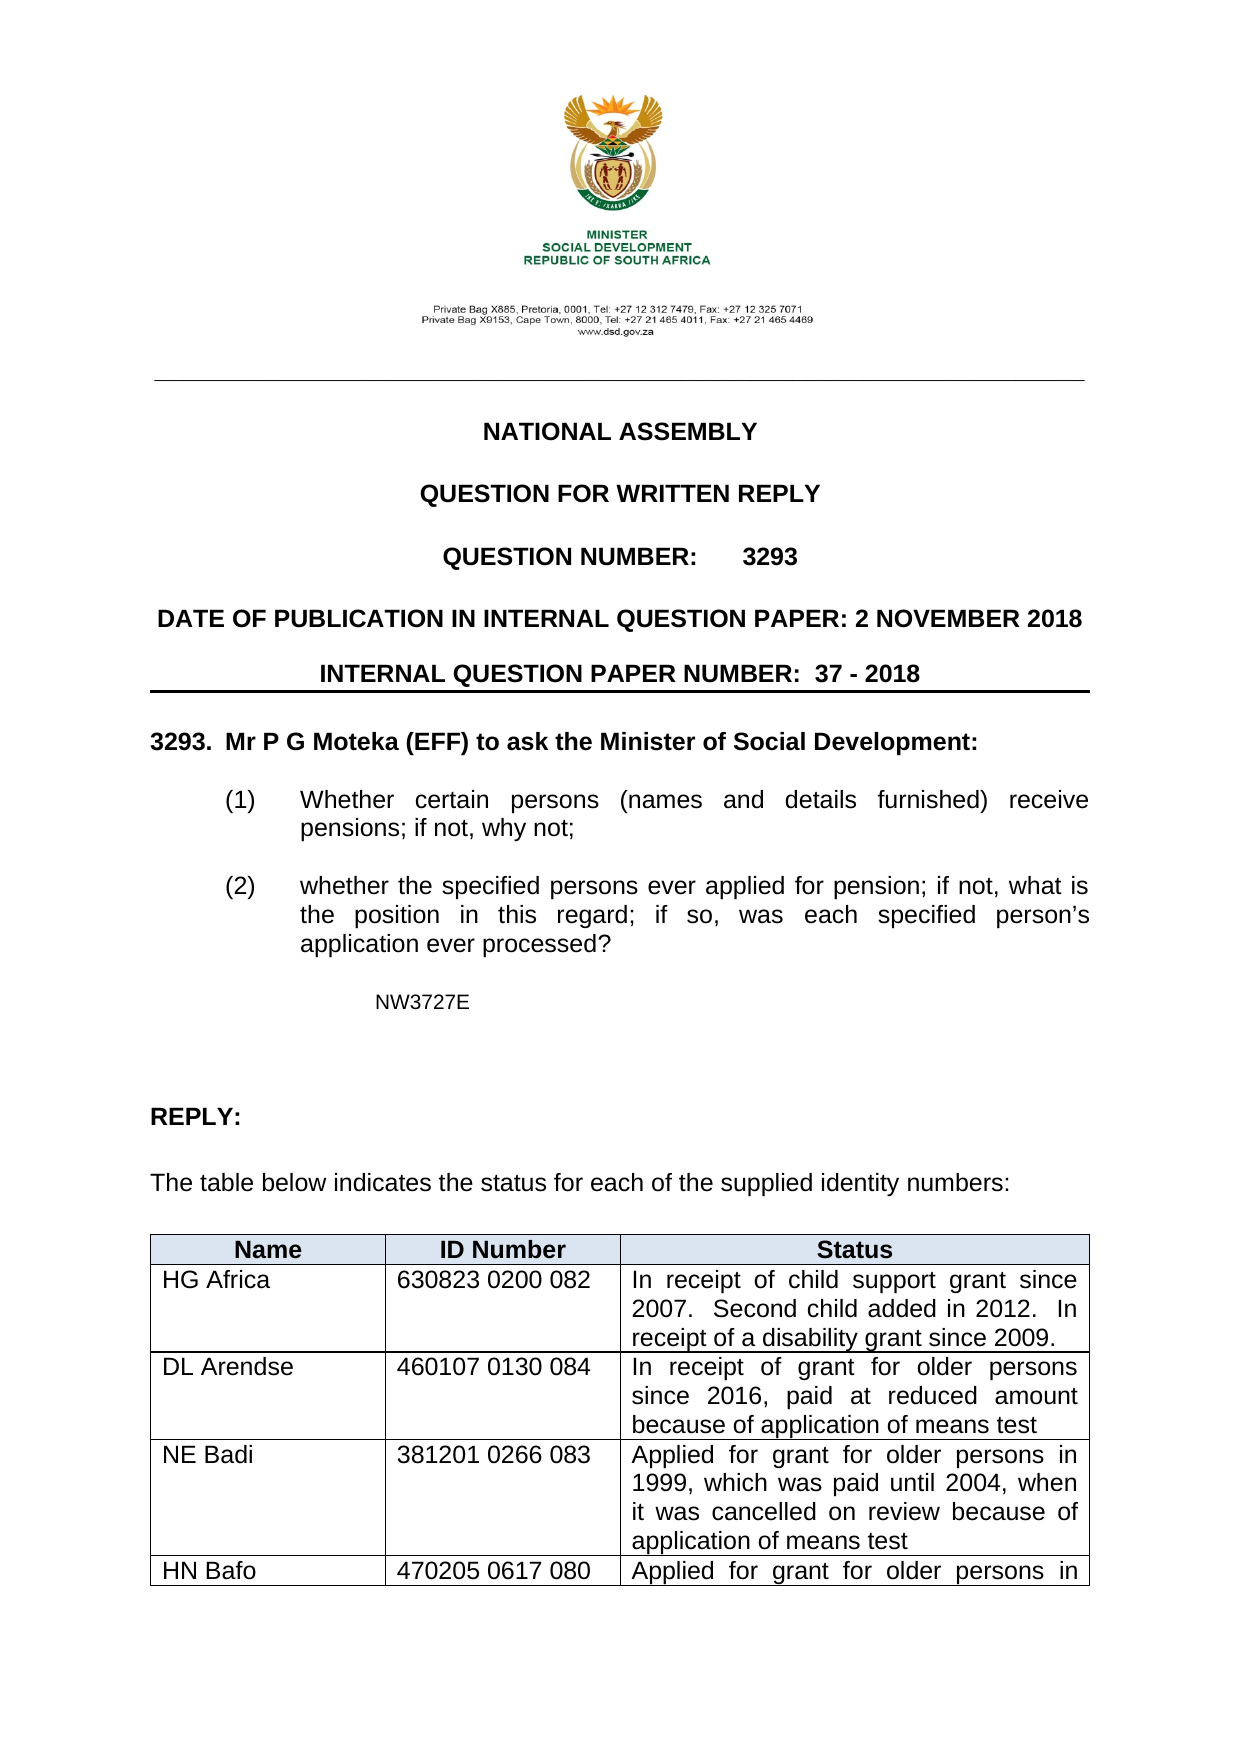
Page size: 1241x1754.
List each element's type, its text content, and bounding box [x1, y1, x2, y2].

table_cell 381201 0266 083 [386, 1440, 620, 1555]
picture [280, 73, 960, 356]
table_header Name [151, 1235, 385, 1264]
table_cell Applied for grant for older persons in 1999, which was paid until 2004, when it was cancelled on review because of application of means test [621, 1440, 1089, 1555]
table_cell 630823 0200 082 [386, 1265, 620, 1351]
table_cell In receipt of child support grant since 2007. Second child added in 2012. In receipt of a disability grant since 2009. [621, 1265, 1089, 1351]
text ___________________________________________________________________ [150, 355, 1090, 384]
text QUESTION NUMBER: 3293 [150, 542, 1090, 570]
text (2) whether the specified persons ever applied for pension; if not, what is the position in this regard; if so, was each specified person’s application ever processed? NW3727E [225, 871, 1090, 1015]
table_header ID Number [386, 1235, 620, 1264]
table_cell DL Arendse [151, 1353, 385, 1439]
table_cell 460107 0130 084 [386, 1353, 620, 1439]
text QUESTION FOR WRITTEN REPLY [150, 479, 1090, 508]
text DATE OF PUBLICATION IN INTERNAL QUESTION PAPER: 2 NOVEMBER 2018 [150, 604, 1090, 632]
text INTERNAL QUESTION PAPER NUMBER: 37 - 2018 [150, 659, 1090, 690]
text NATIONAL ASSEMBLY [150, 417, 1090, 446]
table_cell 470205 0617 080 [386, 1556, 620, 1584]
table_header Status [621, 1235, 1089, 1264]
table_cell NE Badi [151, 1440, 385, 1555]
table_cell In receipt of grant for older persons since 2016, paid at reduced amount because of application of means test [621, 1353, 1089, 1439]
text The table below indicates the status for each of the supplied identity numbers: [150, 1168, 1090, 1197]
table_cell HG Africa [151, 1265, 385, 1351]
table_cell HN Bafo [151, 1556, 385, 1584]
text (1) Whether certain persons (names and details furnished) receive pensions; if not, why not; [225, 785, 1090, 842]
table_cell Applied for grant for older persons in 2017 which was refused because of application of means test [621, 1556, 1089, 1584]
text 3293. Mr P G Moteka (EFF) to ask the Minister of Social Development: [150, 727, 1090, 756]
text REPLY: [150, 1102, 1090, 1131]
